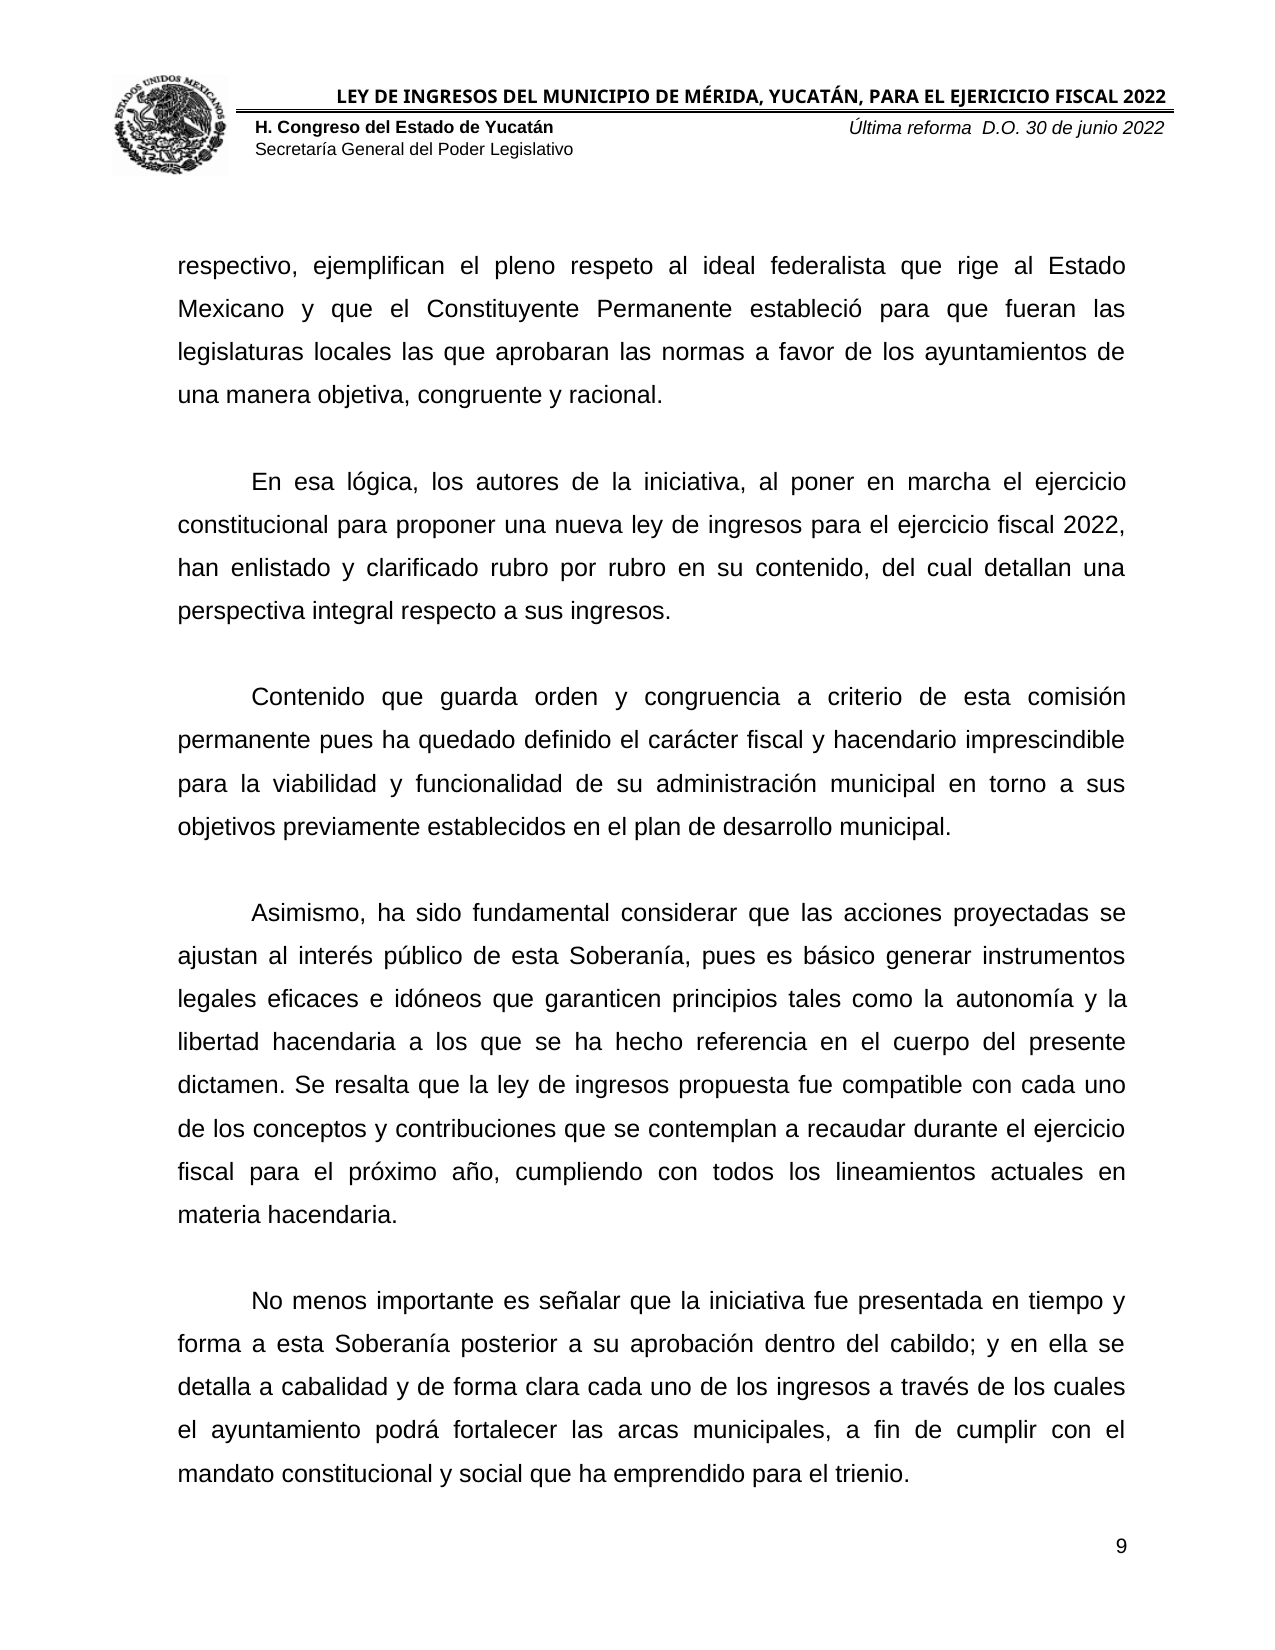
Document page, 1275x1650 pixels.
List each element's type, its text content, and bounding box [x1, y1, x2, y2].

text Contenido que guarda orden y congruencia a criterio de esta comisión permanente pues ha quedado definido el carácter fiscal y hacendario imprescindible para la viabilidad y funcionalidad de su administración municipal en torno a sus objetivos previamente establecidos en el plan de desarrollo municipal. [177, 682, 1127, 840]
text No menos importante es señalar que la iniciativa fue presentada en tiempo y forma a esta Soberanía posterior a su aprobación dentro del cabildo; y en ella se detalla a cabalidad y de forma clara cada uno de los ingresos a través de los cuales el ayuntamiento podrá fortalecer las arcas municipales, a fin de cumplir con el mandato constitucional y social que ha emprendido para el trienio. [177, 1286, 1127, 1487]
text Asimismo, ha sido fundamental considerar que las acciones proyectadas se ajustan al interés público de esta Soberanía, pues es básico generar instrumentos legales eficaces e idóneos que garanticen principios tales como la autonomía y la libertad hacendaria a los que se ha hecho referencia en el cuerpo del presente dictamen. Se resalta que la ley de ingresos propuesta fue compatible con cada uno de los conceptos y contribuciones que se contemplan a recaudar durante el ejercicio fiscal para el próximo año, cumpliendo con todos los lineamientos actuales en materia hacendaria. [177, 898, 1127, 1228]
text En esa lógica, los autores de la iniciativa, al poner en marcha el ejercicio constitucional para proponer una nueva ley de ingresos para el ejercicio fiscal 2022, han enlistado y clarificado rubro por rubro en su contenido, del cual detallan una perspectiva integral respecto a sus ingresos. [177, 467, 1127, 625]
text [177, 251, 1127, 409]
